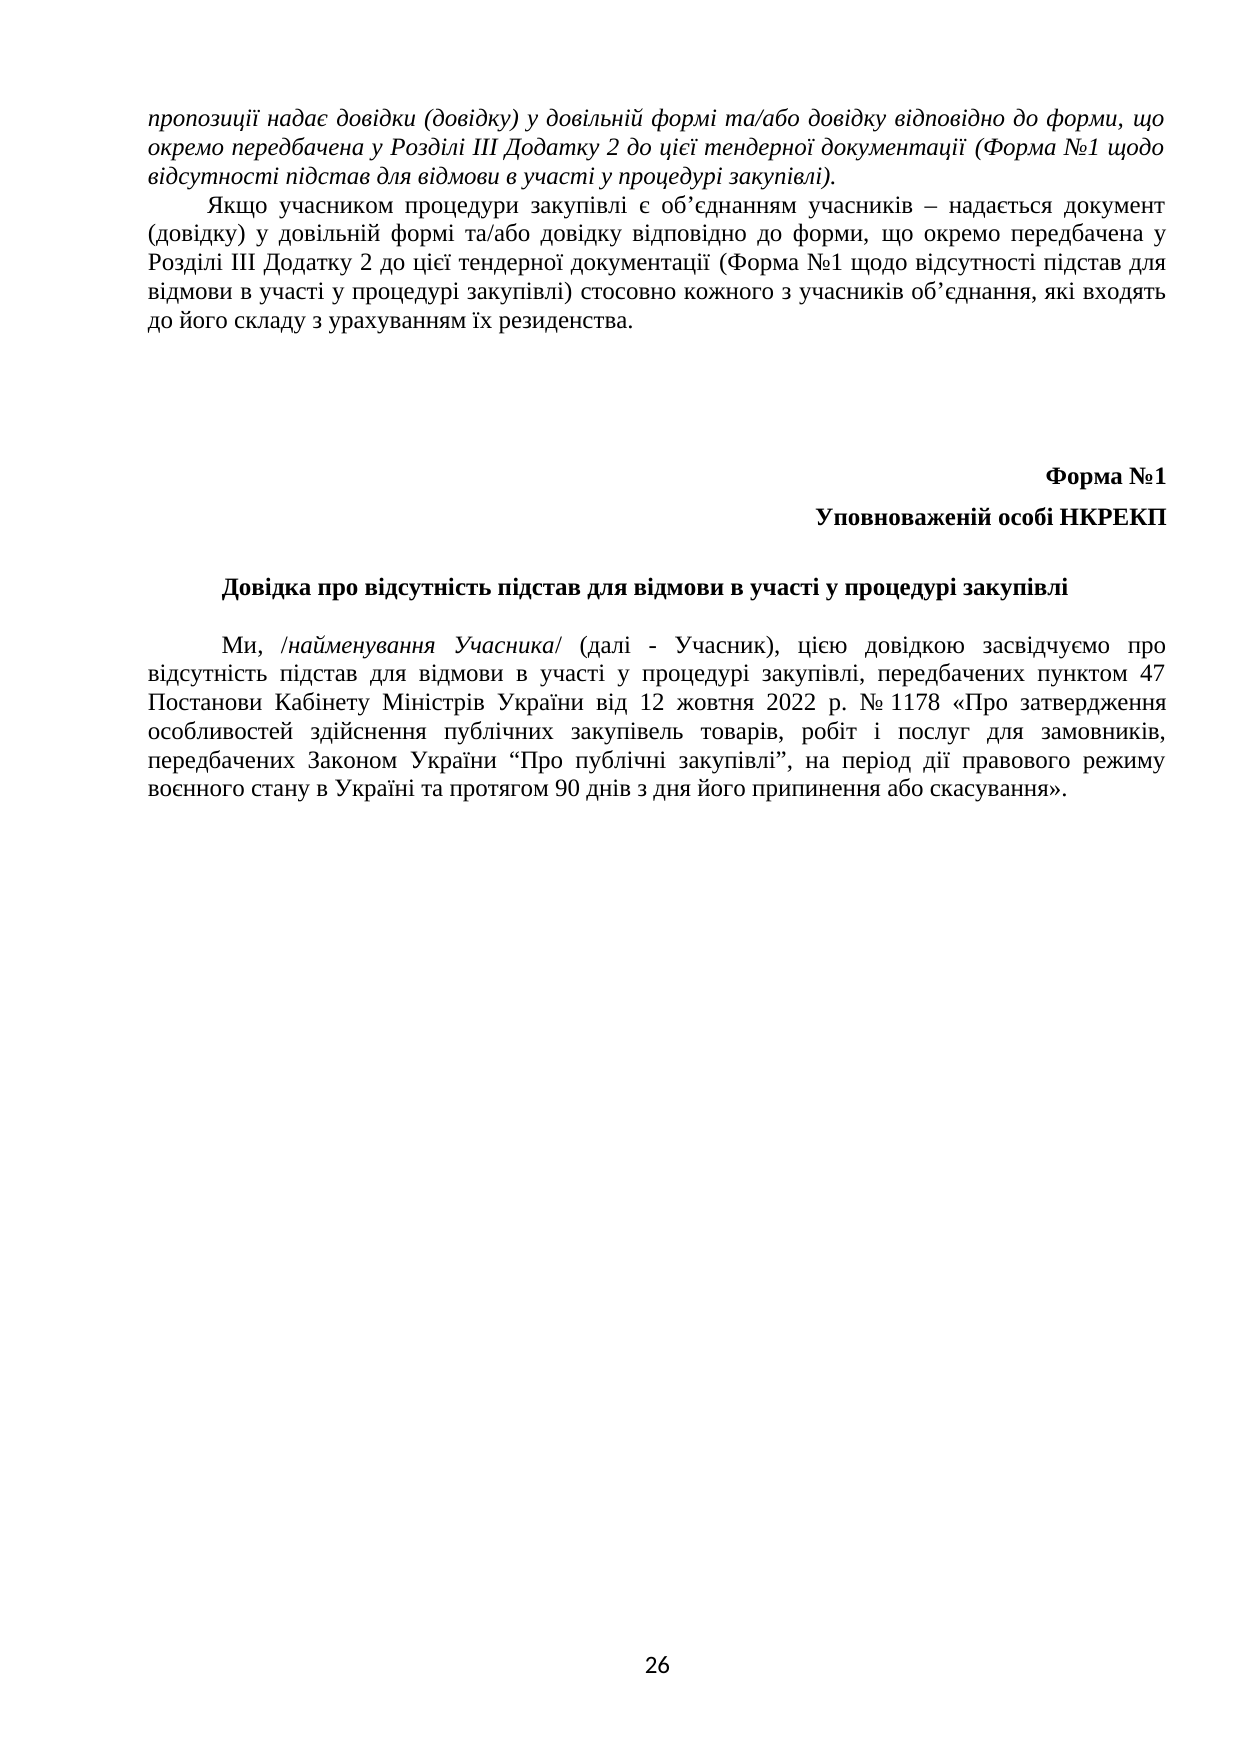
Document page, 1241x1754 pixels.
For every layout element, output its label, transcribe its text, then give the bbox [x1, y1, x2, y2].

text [148, 103, 1167, 190]
text Уповноваженій особі НКРЕКП [783, 502, 1167, 531]
text Довідка про відсутність підстав для відмови в участі у процедурі закупівлі [148, 572, 1167, 601]
text Форма №1 [974, 461, 1167, 490]
text Ми, /найменування Учасника/ (далі - Учасник), цією довідкою засвідчуємо про відсутність підстав для відмови в участі у процедурі закупівлі, передбачених пунктом 47 Постанови Кабінету Міністрів України від 12 жовтня 2022 р. № 1178 «Про затвердження особливостей здійснення публічних закупівель товарів, робіт і послуг для замовників, передбачених Законом України “Про публічні закупівлі”, на період дії правового режиму воєнного стану в Україні та протягом 90 днів з дня його припинення або скасування». [148, 630, 1167, 802]
text Якщо учасником процедури закупівлі є об’єднанням учасників – надається документ (довідку) у довільній формі та/або довідку відповідно до форми, що окремо передбачена у Розділі ІІІ Додатку 2 до цієї тендерної документації (Форма №1 щодо відсутності підстав для відмови в участі у процедурі закупівлі) стосовно кожного з учасників об’єднання, які входять до його складу з урахуванням їх резиденства. [148, 190, 1167, 333]
